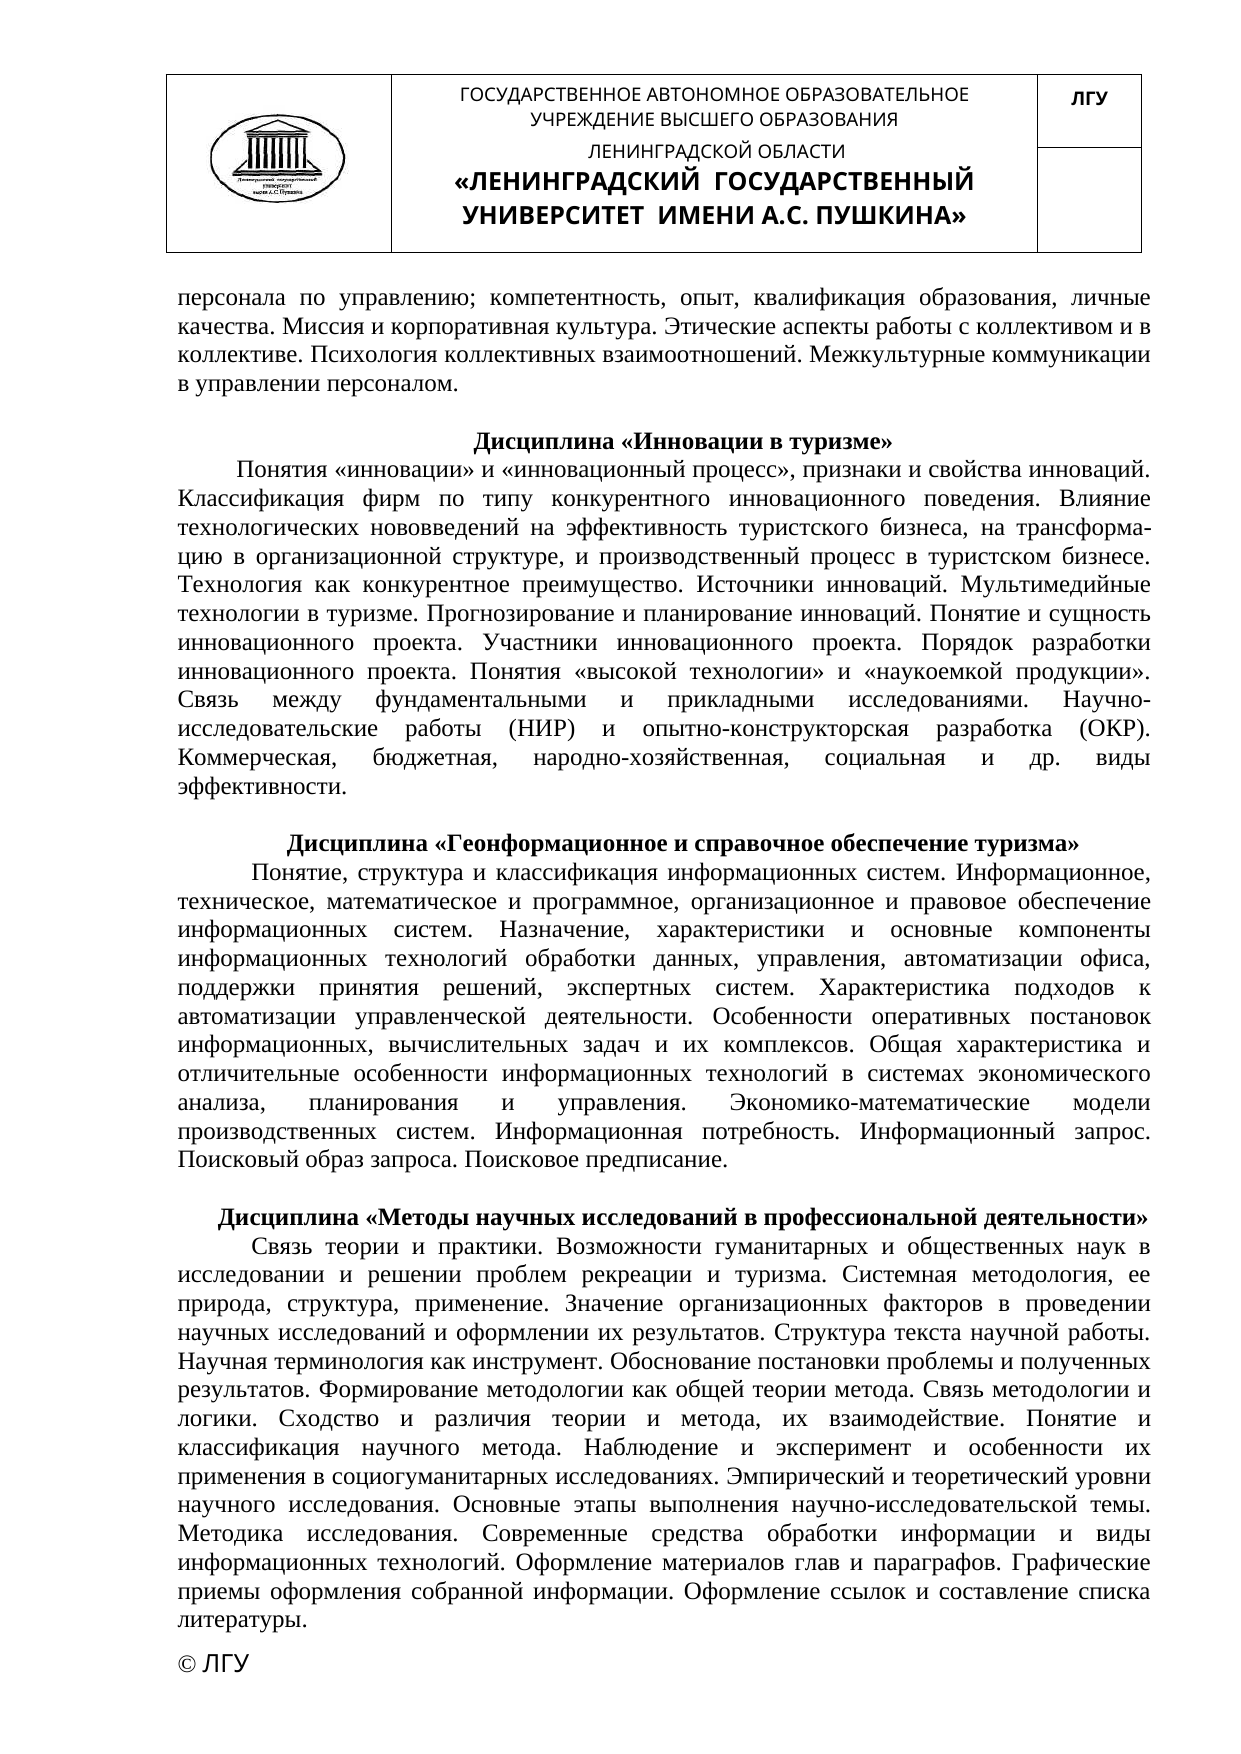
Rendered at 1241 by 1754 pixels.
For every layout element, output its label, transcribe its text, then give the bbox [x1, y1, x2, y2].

picture [177, 75, 389, 244]
text Связь теории и практики. Возможности гуманитарных и общественных наук в исследовании и решении проблем рекреации и туризма. Системная методология, ее природа, структура, применение. Значение организационных факторов в проведении научных исследований и оформлении их результатов. Структура текста научной работы. Научная терминология как инструмент. Обоснование постановки проблемы и полученных результатов. Формирование методологии как общей теории метода. Связь методологии и логики. Сходство и различия теории и метода, их взаимодействие. Понятие и классификация научного метода. Наблюдение и эксперимент и особенности их применения в социогуманитарных исследованиях. Эмпирический и теоретический уровни научного исследования. Основные этапы выполнения научно-исследовательской темы. Методика исследования. Современные средства обработки информации и виды информационных технологий. Оформление материалов глав и параграфов. Графические приемы оформления собранной информации. Оформление ссылок и составление списка литературы. [177, 1231, 1152, 1633]
text Дисциплина «Методы научных исследований в профессиональной деятельности» [177, 1202, 1152, 1231]
text Дисциплина «Инновации в туризме» [177, 426, 1152, 454]
text Понятия «инновации» и «инновационный процесс», признаки и свойства инноваций. Классификация фирм по типу конкурентного инновационного поведения. Влияние технологических нововведений на эффективность туристского бизнеса, на трансформацию в организационной структуре, и производственный процесс в туристском бизнесе. Технология как конкурентное преимущество. Источники инноваций. Мультимедийные технологии в туризме. Прогнозирование и планирование инноваций. Понятие и сущность инновационного проекта. Участники инновационного проекта. Порядок разработки инновационного проекта. Понятия «высокой технологии» и «наукоемкой продукции». Связь между фундаментальными и прикладными исследованиями. Научно-исследовательские работы (НИР) и опытно-конструкторская разработка (ОКР). Коммерческая, бюджетная, народно-хозяйственная, социальная и др. виды эффективности. [177, 454, 1152, 799]
text Понятие, структура и классификация информационных систем. Информационное, техническое, математическое и программное, организационное и правовое обеспечение информационных систем. Назначение, характеристики и основные компоненты информационных технологий обработки данных, управления, автоматизации офиса, поддержки принятия решений, экспертных систем. Характеристика подходов к автоматизации управленческой деятельности. Особенности оперативных постановок информационных, вычислительных задач и их комплексов. Общая характеристика и отличительные особенности информационных технологий в системах экономического анализа, планирования и управления. Экономико-математические модели производственных систем. Информационная потребность. Информационный запрос. Поисковый образ запроса. Поисковое предписание. [177, 857, 1152, 1173]
text Дисциплина «Геонформационное и справочное обеспечение туризма» [177, 828, 1152, 857]
